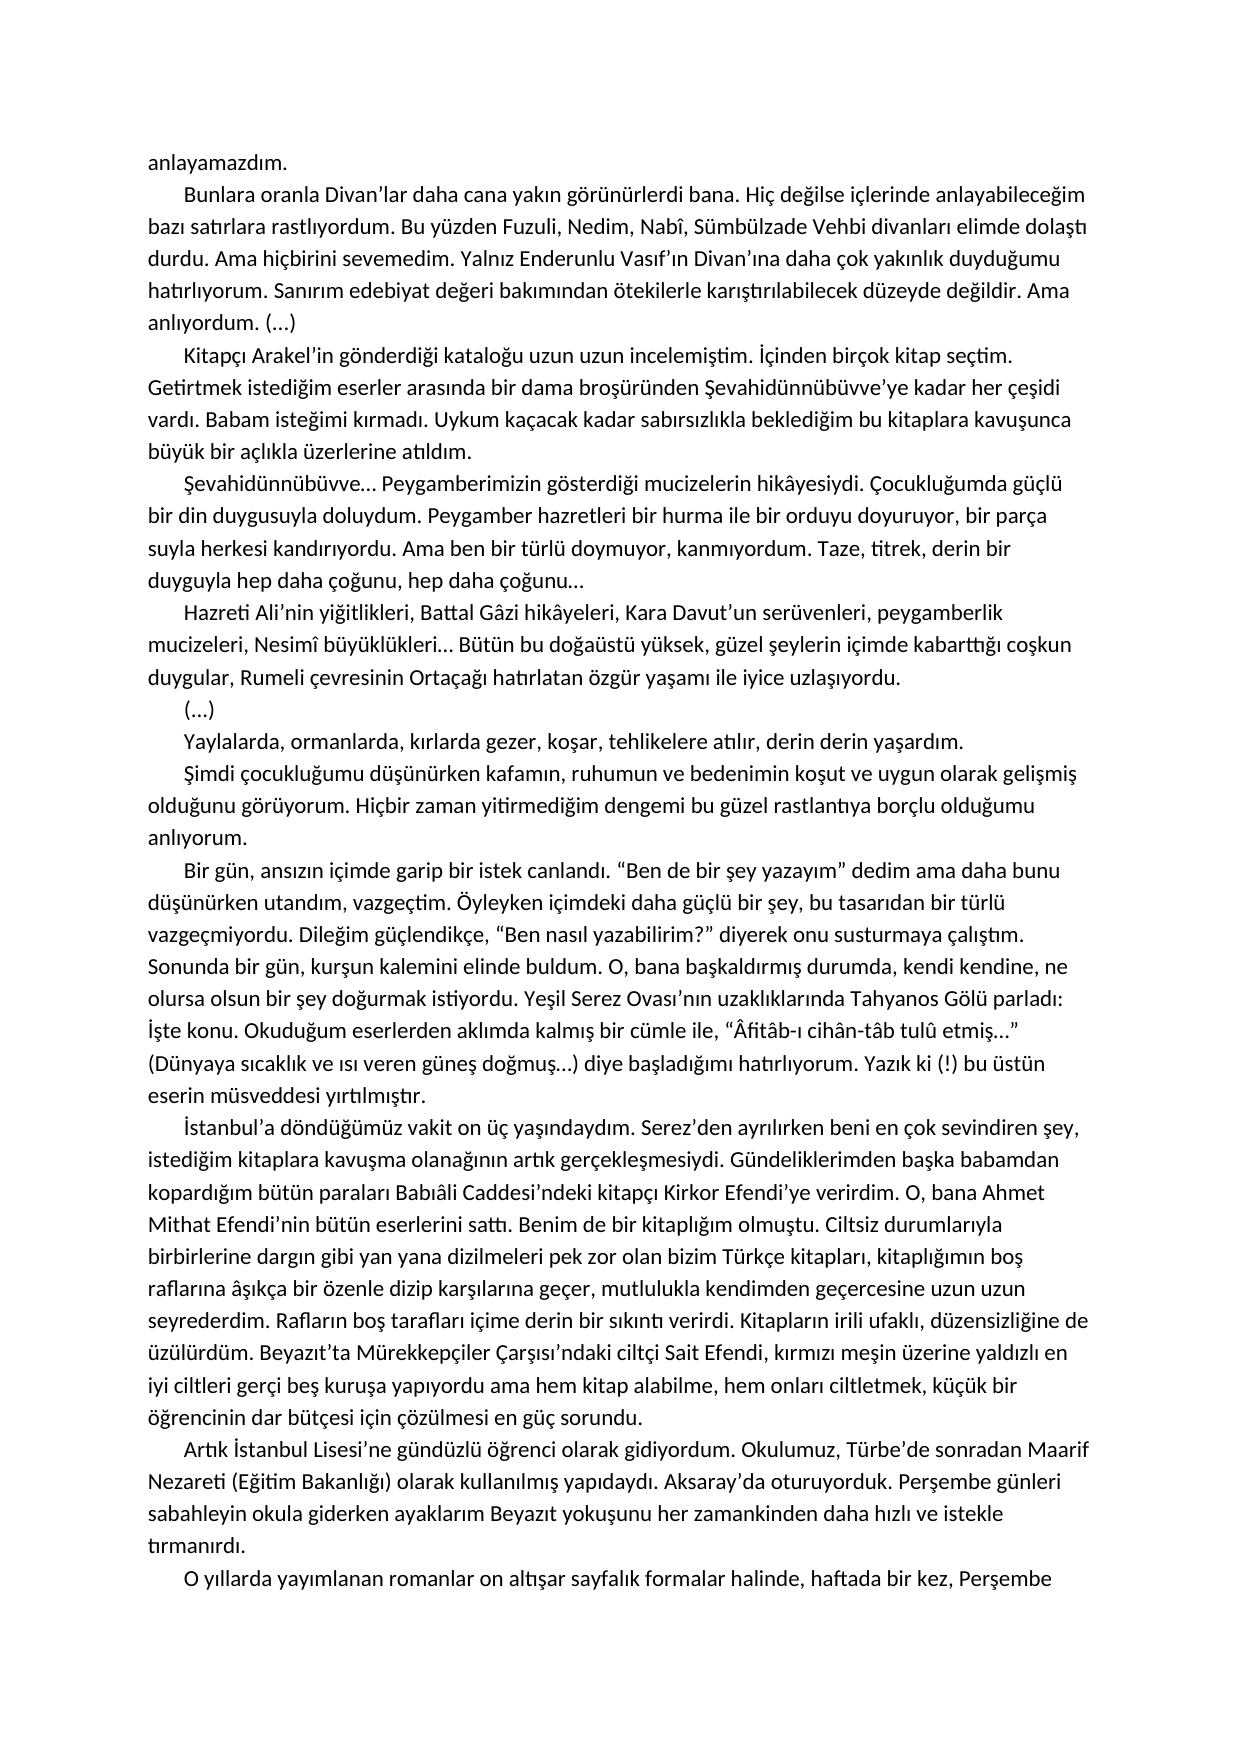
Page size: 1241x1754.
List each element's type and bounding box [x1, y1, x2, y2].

text [148, 148, 1093, 1592]
